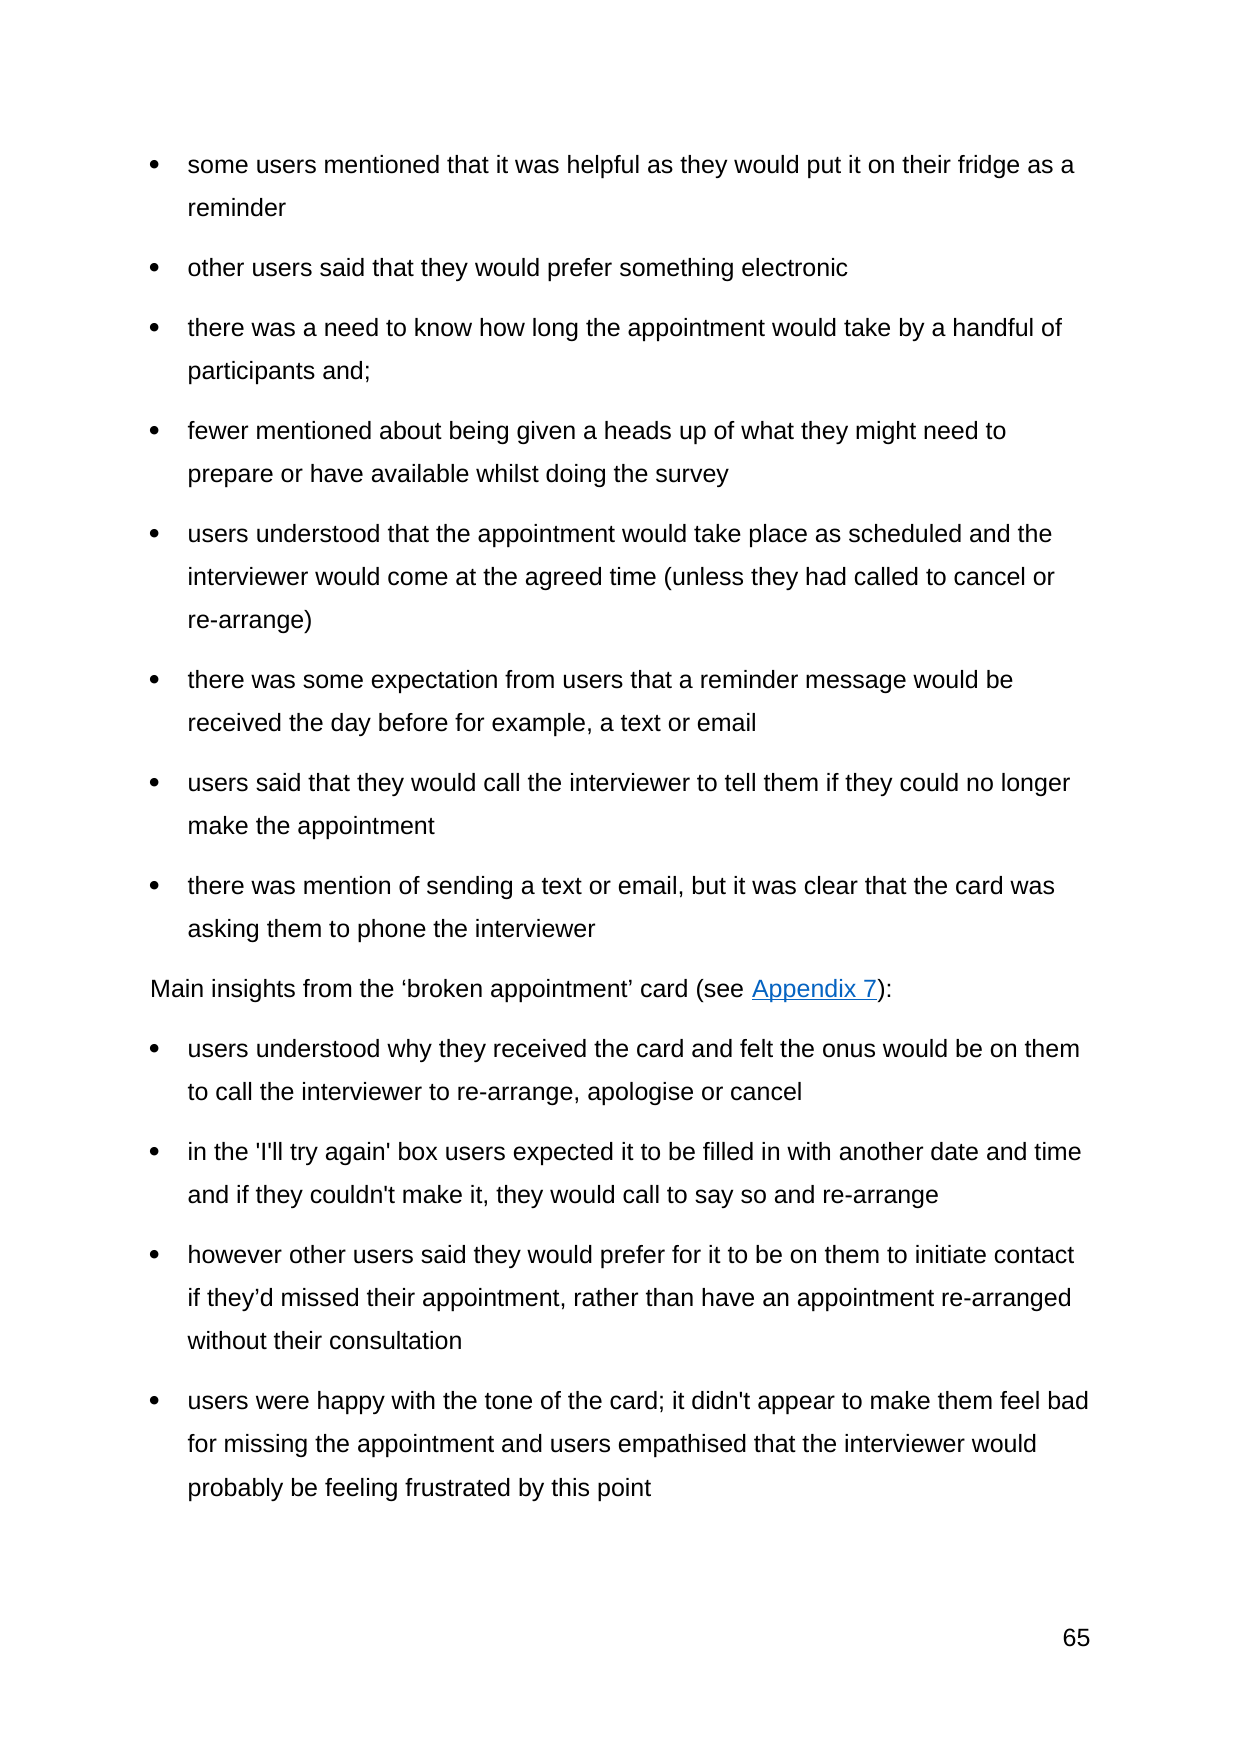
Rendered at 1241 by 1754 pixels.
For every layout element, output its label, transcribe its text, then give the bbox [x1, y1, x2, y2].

list some users mentioned that it was helpful as they would put it on their fridge as a reminder [150, 150, 1090, 222]
list users understood that the appointment would take place as scheduled and the interviewer would come at the agreed time (unless they had called to cancel or re-arrange) [150, 519, 1090, 634]
list other users said that they would prefer something electronic [150, 253, 1090, 282]
list users said that they would call the interviewer to tell them if they could no longer make the appointment [150, 768, 1090, 840]
list there was mention of sending a text or email, but it was clear that the card was asking them to phone the interviewer [150, 871, 1090, 943]
list in the 'I'll try again' box users expected it to be filled in with another date and time and if they couldn't make it, they would call to say so and re-arrange [150, 1137, 1090, 1209]
list however other users said they would prefer for it to be on them to initiate contact if they’d missed their appointment, rather than have an appointment re-arranged without their consultation [150, 1240, 1090, 1355]
list there was a need to know how long the appointment would take by a handful of participants and; [150, 313, 1090, 385]
list fewer mentioned about being given a heads up of what they might need to prepare or have available whilst doing the survey [150, 416, 1090, 488]
text Main insights from the ‘broken appointment’ card (see Appendix 7): [150, 974, 1090, 1003]
list users understood why they received the card and felt the onus would be on them to call the interviewer to re-arrange, apologise or cancel [150, 1034, 1090, 1106]
list users were happy with the tone of the card; it didn't appear to make them feel bad for missing the appointment and users empathised that the interviewer would probably be feeling frustrated by this point [150, 1386, 1090, 1501]
list there was some expectation from users that a reminder message would be received the day before for example, a text or email [150, 665, 1090, 737]
